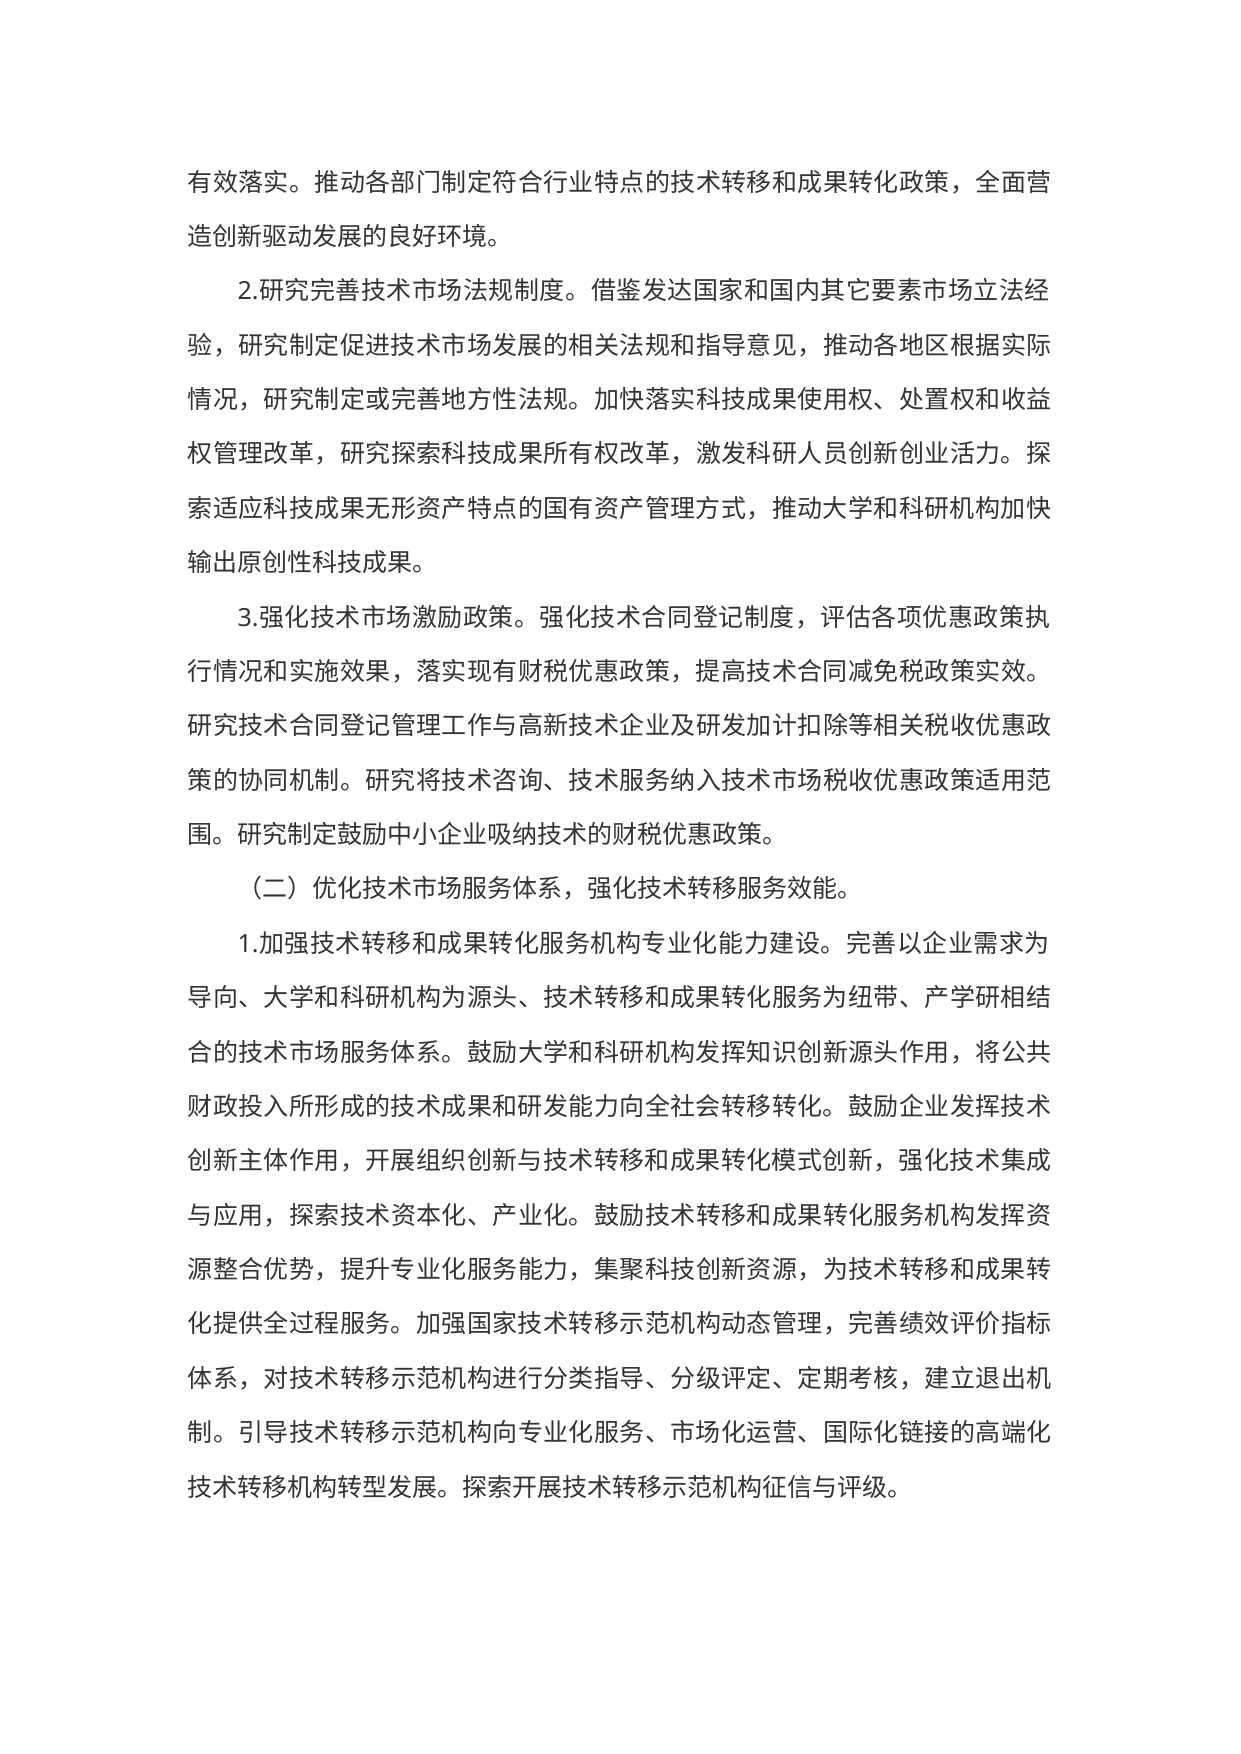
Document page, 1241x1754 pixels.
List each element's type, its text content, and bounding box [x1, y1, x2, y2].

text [187, 162, 1053, 253]
text 3.强化技术市场激励政策。强化技术合同登记制度，评估各项优惠政策执行情况和实施效果，落实现有财税优惠政策，提高技术合同减免税政策实效。研究技术合同登记管理工作与高新技术企业及研发加计扣除等相关税收优惠政策的协同机制。研究将技术咨询、技术服务纳入技术市场税收优惠政策适用范围。研究制定鼓励中小企业吸纳技术的财税优惠政策。 [187, 597, 1053, 851]
text 1.加强技术转移和成果转化服务机构专业化能力建设。完善以企业需求为导向、大学和科研机构为源头、技术转移和成果转化服务为纽带、产学研相结合的技术市场服务体系。鼓励大学和科研机构发挥知识创新源头作用，将公共财政投入所形成的技术成果和研发能力向全社会转移转化。鼓励企业发挥技术创新主体作用，开展组织创新与技术转移和成果转化模式创新，强化技术集成与应用，探索技术资本化、产业化。鼓励技术转移和成果转化服务机构发挥资源整合优势，提升专业化服务能力，集聚科技创新资源，为技术转移和成果转化提供全过程服务。加强国家技术转移示范机构动态管理，完善绩效评价指标体系，对技术转移示范机构进行分类指导、分级评定、定期考核，建立退出机制。引导技术转移示范机构向专业化服务、市场化运营、国际化链接的高端化技术转移机构转型发展。探索开展技术转移示范机构征信与评级。 [187, 923, 1053, 1503]
text 2.研究完善技术市场法规制度。借鉴发达国家和国内其它要素市场立法经验，研究制定促进技术市场发展的相关法规和指导意见，推动各地区根据实际情况，研究制定或完善地方性法规。加快落实科技成果使用权、处置权和收益权管理改革，研究探索科技成果所有权改革，激发科研人员创新创业活力。探索适应科技成果无形资产特点的国有资产管理方式，推动大学和科研机构加快输出原创性科技成果。 [187, 271, 1053, 579]
text （二）优化技术市场服务体系，强化技术转移服务效能。 [187, 869, 1053, 905]
